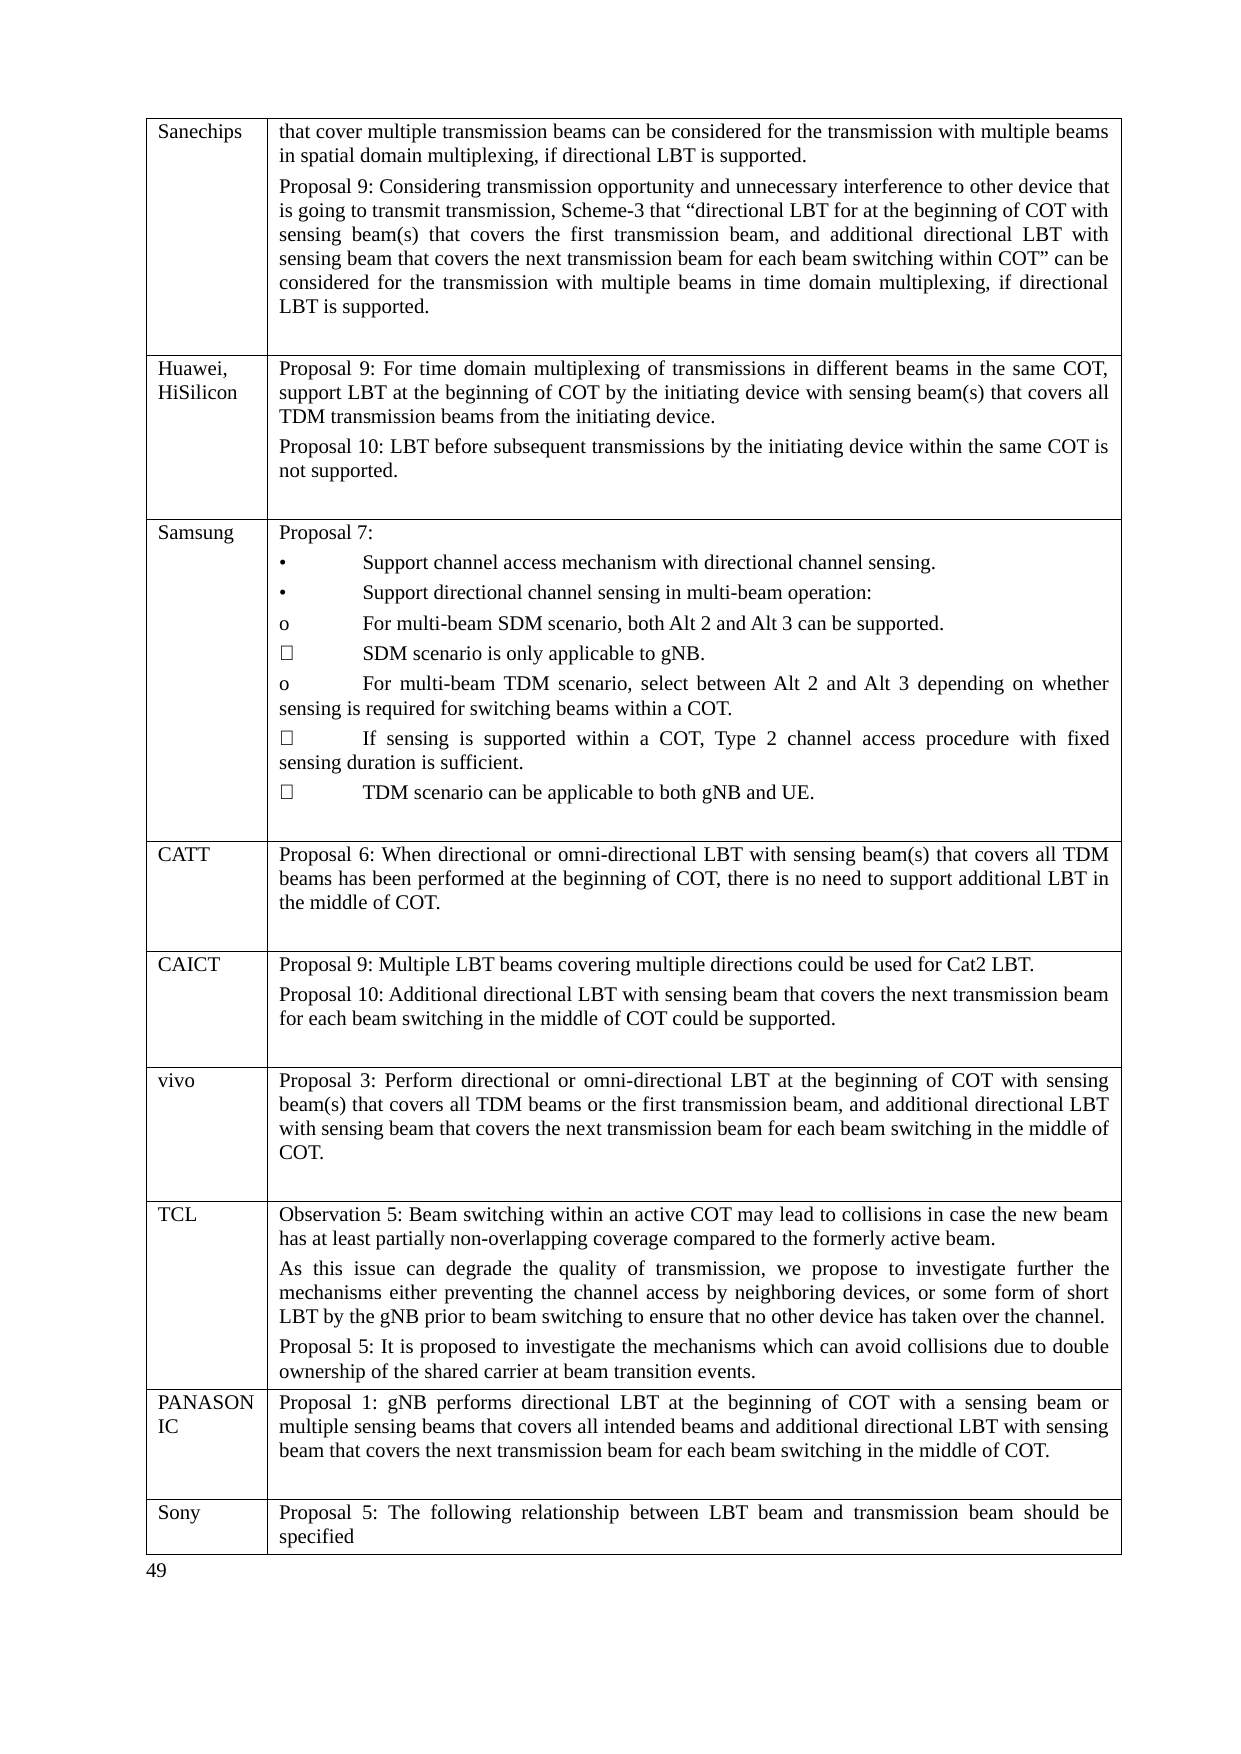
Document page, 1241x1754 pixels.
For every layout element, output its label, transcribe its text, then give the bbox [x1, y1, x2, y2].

table_cell ZTE, Sanechips [147, 119, 267, 354]
table_cell Proposal 6: When directional or omni-directional LBT with sensing beam(s) that covers all TDM beams has been performed at the beginning of COT, there is no need to support additional LBT in the middle of COT. [268, 842, 1121, 951]
table_cell Huawei, HiSilicon [147, 356, 267, 519]
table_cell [268, 1500, 1121, 1554]
table_cell Sony [147, 1500, 267, 1554]
table_cell Proposal 9: For time domain multiplexing of transmissions in different beams in the same COT, support LBT at the beginning of COT by the initiating device with sensing beam(s) that covers all TDM transmission beams from the initiating device. Proposal 10: LBT before subsequent transmissions by the initiating device within the same COT is not supported. [268, 356, 1121, 519]
table_cell Proposal 7: • Support channel access mechanism with directional channel sensing. • Support directional channel sensing in multi-beam operation: o For multi-beam SDM scenario, both Alt 2 and Alt 3 can be supported. SDM scenario is only applicable to gNB. o For multi-beam TDM scenario, select between Alt 2 and Alt 3 depending on whether sensing is required for switching beams within a COT. If sensing is supported within a COT, Type 2 channel access procedure with fixed sensing duration is sufficient. TDM scenario can be applicable to both gNB and UE. [268, 520, 1121, 841]
table_cell PANASONIC [147, 1390, 267, 1499]
table_cell Proposal 9: Multiple LBT beams covering multiple directions could be used for Cat2 LBT. Proposal 10: Additional directional LBT with sensing beam that covers the next transmission beam for each beam switching in the middle of COT could be supported. [268, 952, 1121, 1067]
table_cell TCL [147, 1202, 267, 1389]
table_cell Proposal 3: Perform directional or omni-directional LBT at the beginning of COT with sensing beam(s) that covers all TDM beams or the first transmission beam, and additional directional LBT with sensing beam that covers the next transmission beam for each beam switching in the middle of COT. [268, 1068, 1121, 1201]
table_cell CAICT [147, 952, 267, 1067]
table_cell vivo [147, 1068, 267, 1201]
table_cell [268, 119, 1121, 354]
table_cell CATT [147, 842, 267, 951]
table_cell Observation 5: Beam switching within an active COT may lead to collisions in case the new beam has at least partially non-overlapping coverage compared to the formerly active beam. As this issue can degrade the quality of transmission, we propose to investigate further the mechanisms either preventing the channel access by neighboring devices, or some form of short LBT by the gNB prior to beam switching to ensure that no other device has taken over the channel. Proposal 5: It is proposed to investigate the mechanisms which can avoid collisions due to double ownership of the shared carrier at beam transition events. [268, 1202, 1121, 1389]
table_cell Proposal 1: gNB performs directional LBT at the beginning of COT with a sensing beam or multiple sensing beams that covers all intended beams and additional directional LBT with sensing beam that covers the next transmission beam for each beam switching in the middle of COT. [268, 1390, 1121, 1499]
table_cell Samsung [147, 520, 267, 841]
